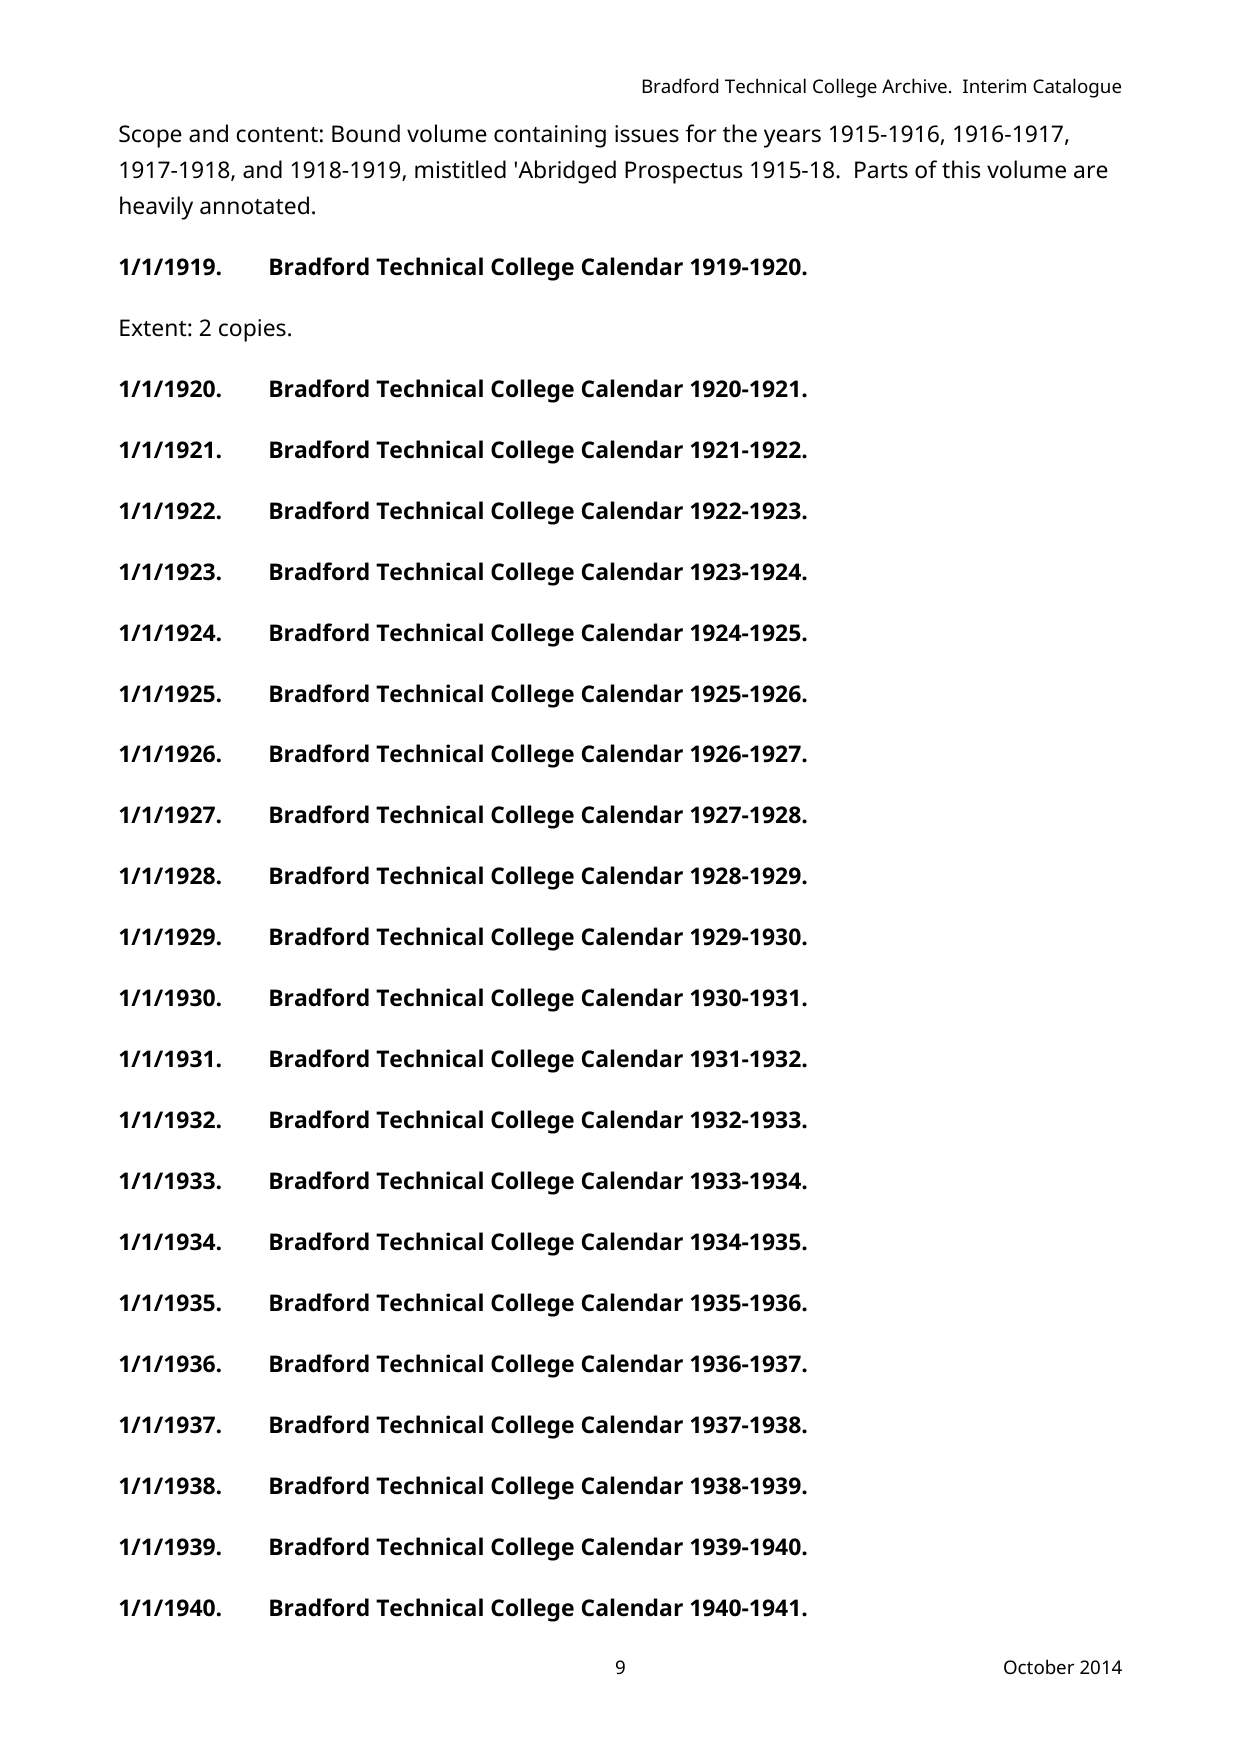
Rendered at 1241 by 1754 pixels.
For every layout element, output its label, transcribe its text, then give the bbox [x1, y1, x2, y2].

text 1/1/1933. Bradford Technical College Calendar 1933-1934. [118, 1165, 1122, 1196]
text 1/1/1939. Bradford Technical College Calendar 1939-1940. [118, 1531, 1122, 1562]
text 1/1/1940. Bradford Technical College Calendar 1940-1941. [118, 1592, 1122, 1623]
text 1/1/1925. Bradford Technical College Calendar 1925-1926. [118, 677, 1122, 709]
text 1/1/1936. Bradford Technical College Calendar 1936-1937. [118, 1348, 1122, 1379]
text 1/1/1928. Bradford Technical College Calendar 1928-1929. [118, 860, 1122, 892]
text Scope and content: Bound volume containing issues for the years 1915-1916, 1916-1917, 1917-1918, and 1918-1919, mistitled 'Abridged Prospectus 1915-18. Parts of this volume are heavily annotated. [118, 118, 1122, 221]
text 1/1/1919. Bradford Technical College Calendar 1919-1920. [118, 251, 1122, 282]
text 1/1/1924. Bradford Technical College Calendar 1924-1925. [118, 617, 1122, 648]
text 1/1/1934. Bradford Technical College Calendar 1934-1935. [118, 1226, 1122, 1257]
text 1/1/1920. Bradford Technical College Calendar 1920-1921. [118, 373, 1122, 404]
text 1/1/1927. Bradford Technical College Calendar 1927-1928. [118, 799, 1122, 831]
text 1/1/1937. Bradford Technical College Calendar 1937-1938. [118, 1409, 1122, 1440]
text 1/1/1926. Bradford Technical College Calendar 1926-1927. [118, 738, 1122, 770]
text 1/1/1930. Bradford Technical College Calendar 1930-1931. [118, 982, 1122, 1013]
text 1/1/1929. Bradford Technical College Calendar 1929-1930. [118, 921, 1122, 952]
text 1/1/1923. Bradford Technical College Calendar 1923-1924. [118, 556, 1122, 587]
text 1/1/1938. Bradford Technical College Calendar 1938-1939. [118, 1470, 1122, 1501]
text 1/1/1935. Bradford Technical College Calendar 1935-1936. [118, 1287, 1122, 1318]
text 1/1/1921. Bradford Technical College Calendar 1921-1922. [118, 434, 1122, 465]
text 1/1/1932. Bradford Technical College Calendar 1932-1933. [118, 1104, 1122, 1135]
text Extent: 2 copies. [118, 312, 1122, 343]
text 1/1/1931. Bradford Technical College Calendar 1931-1932. [118, 1043, 1122, 1074]
text 1/1/1922. Bradford Technical College Calendar 1922-1923. [118, 495, 1122, 526]
